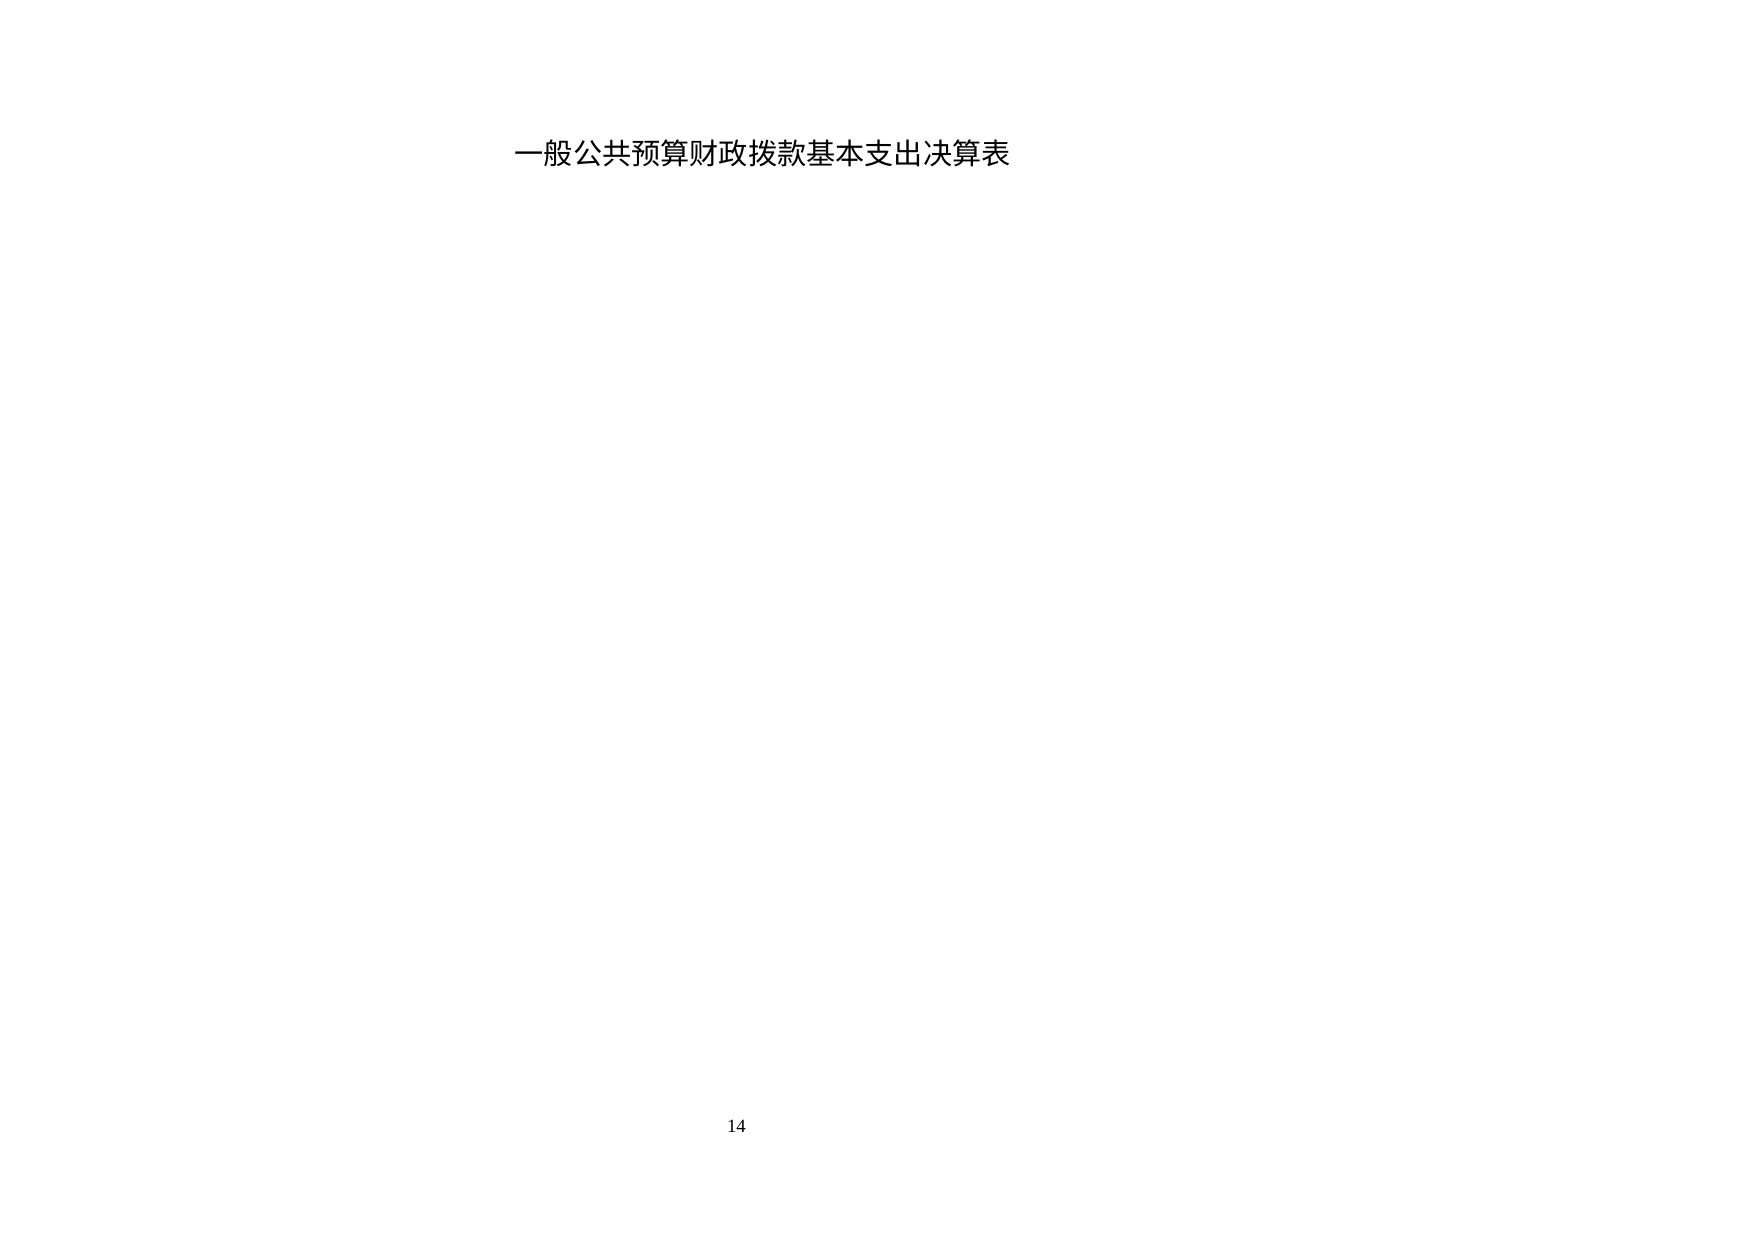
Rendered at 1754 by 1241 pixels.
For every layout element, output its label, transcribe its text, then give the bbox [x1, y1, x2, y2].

table_header 一般公共预算财政拨款基本支出决算表 [36, 106, 1489, 173]
